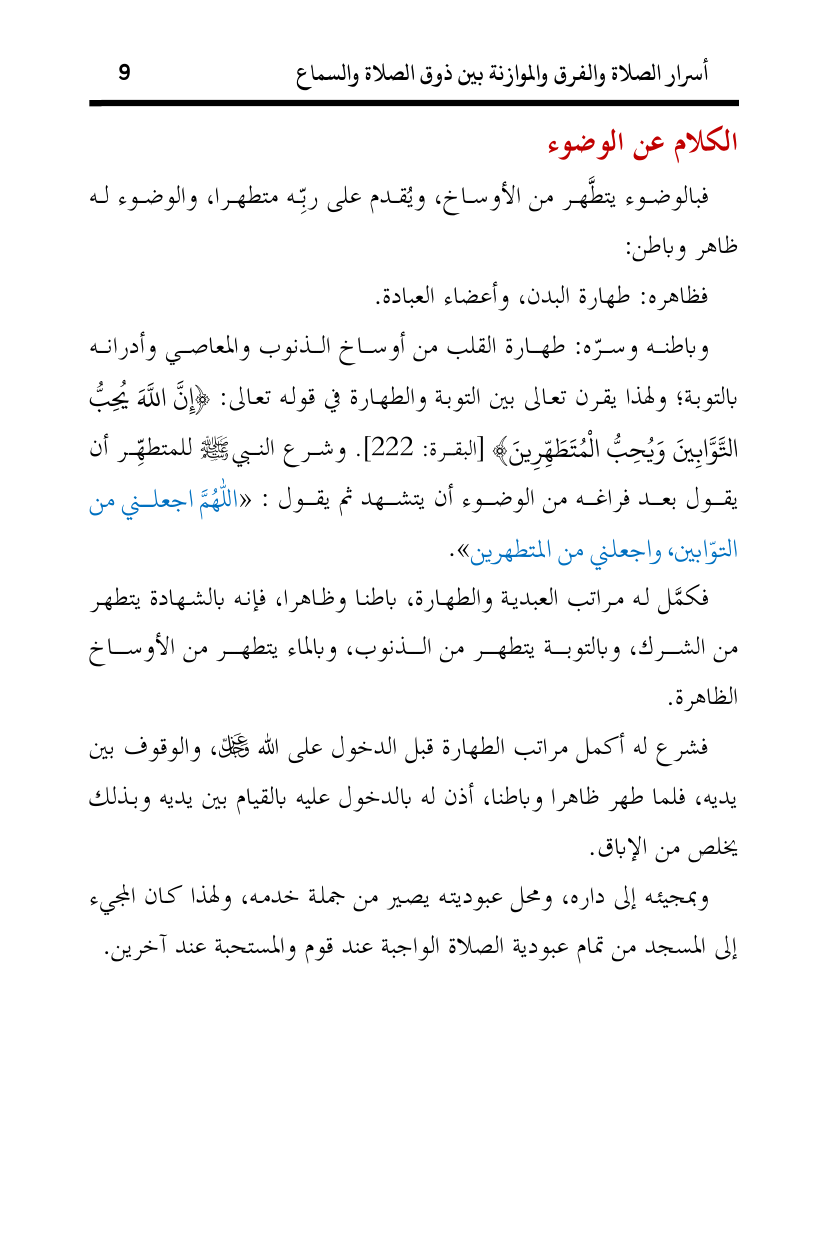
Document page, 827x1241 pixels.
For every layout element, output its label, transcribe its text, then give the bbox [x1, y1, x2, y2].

text الكلام عن الوضوء [89, 115, 738, 173]
text فشرع له أكمل مراتب الطهارة قبل الدخول على الله ﻷ، والوقوف بين يديه، فلما طهر ظاهرا وباطنا، أذن له بالدخول عليه بالقيام بين يديه وبذلك يخلص من الإباق. [89, 723, 738, 873]
text وباطنه وسرّه: طهارة القلب من أوساخ الذنوب والمعاصي وأدرانه بالتوبة؛ ولهذا يقرن تعالى بين التوبة والطهارة في قوله تعالى: ﴿إِنَّ اللَّهَ يُحِبُّ التَّوَّابِينَ وَيُحِبُّ الْمُتَطَهِّرِينَ﴾ [البقرة: 222]. وشرع النبي ج للمتطهِّر أن يقول بعد فراغه من الوضوء أن يتشهد ثم يقول : «اللهم اجعلني من التوّابين، واجعلني من المتطهرين». [89, 322, 738, 574]
text فظاهره: طهارة البدن، وأعضاء العبادة. [89, 272, 738, 322]
text فبالوضوء يتطَّهر من الأوساخ، ويُقدم على ربِّه متطهرا، والوضوء له ظاهر وباطن: [89, 173, 738, 272]
text فكمَّل له مراتب العبدية والطهارة، باطنا وظاهرا، فإنه بالشهادة يتطهر من الشرك، وبالتوبة يتطهر من الذنوب، وبالماء يتطهر من الأوساخ الظاهرة. [89, 574, 738, 723]
text وبمجيئه إلى داره، ومحل عبوديته يصير من جملة خدمه، ولهذا كان المجيء إلى المسجد من تمام عبودية الصلاة الواجبة عند قوم والمستحبة عند آخرين. [89, 873, 738, 972]
